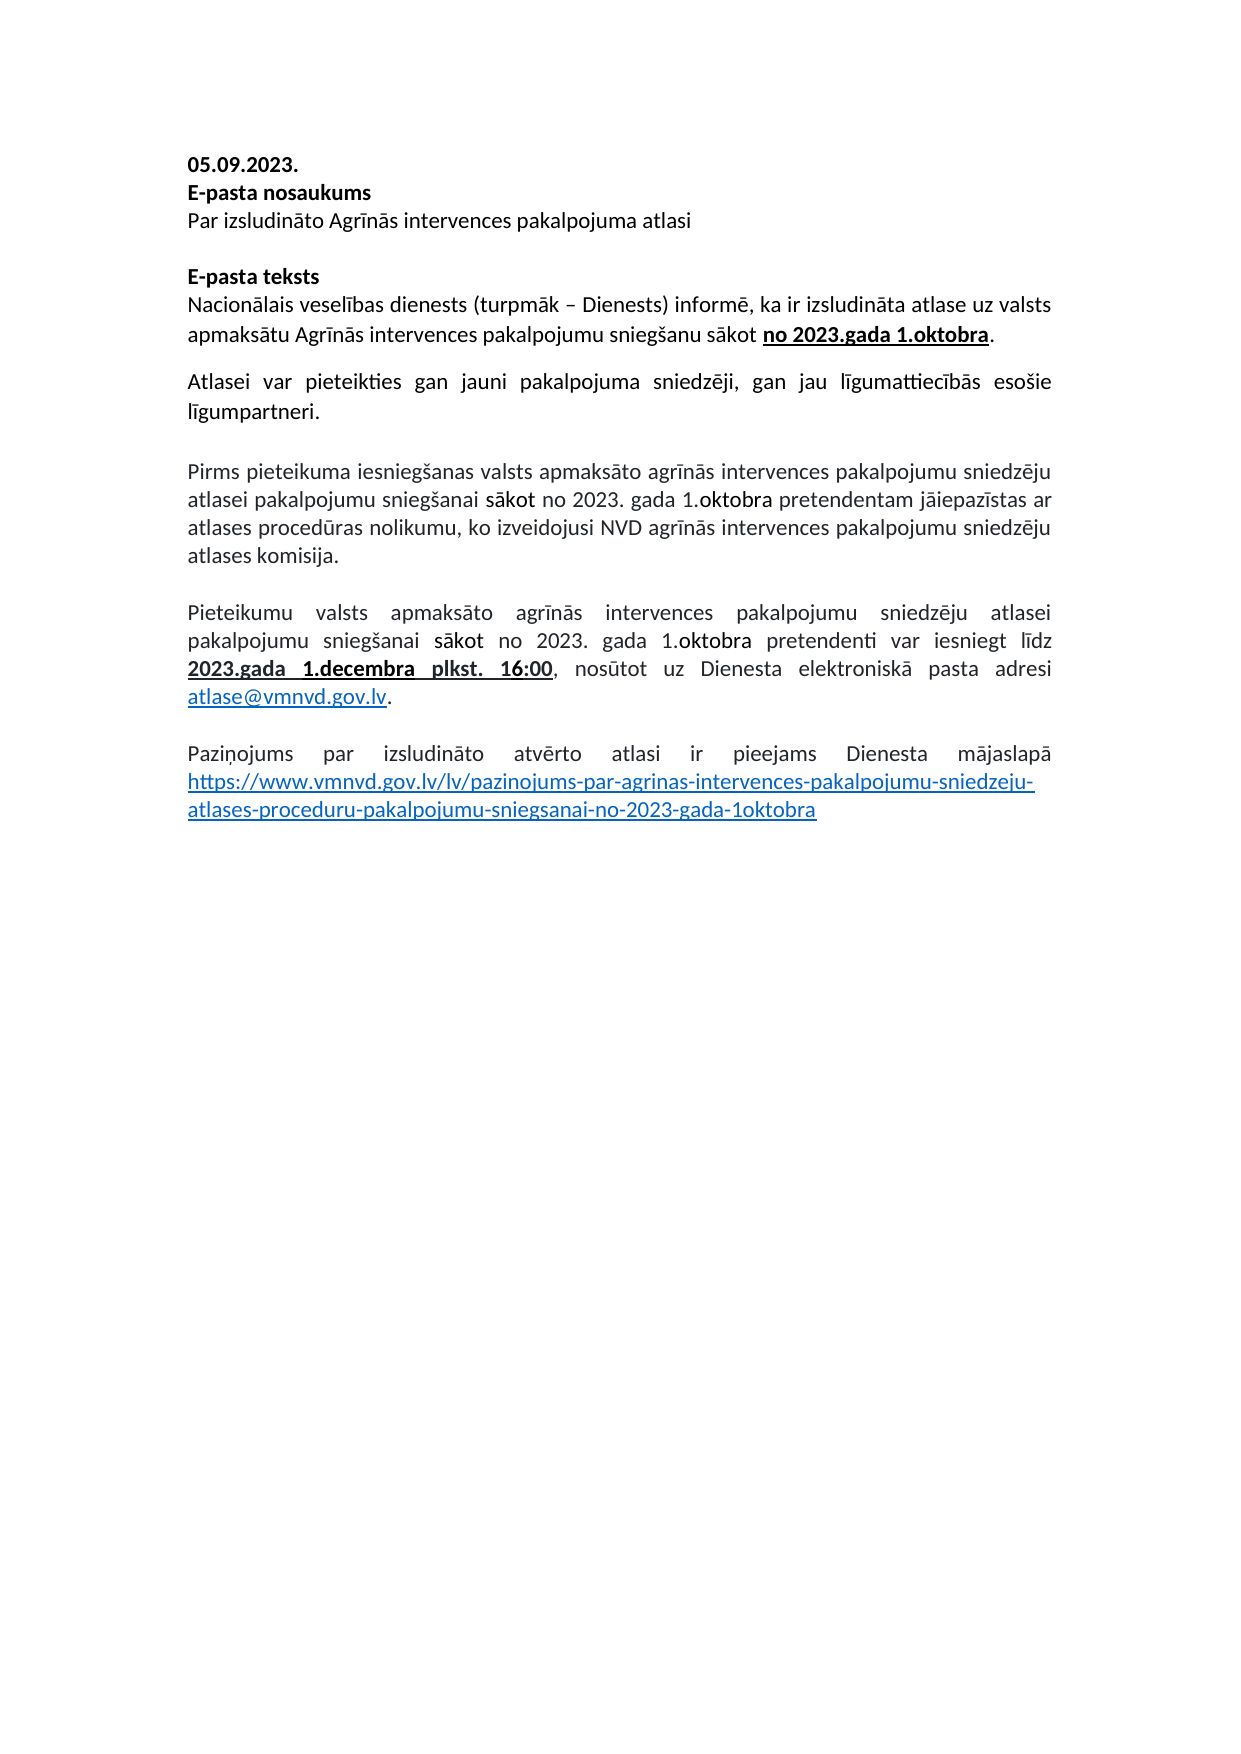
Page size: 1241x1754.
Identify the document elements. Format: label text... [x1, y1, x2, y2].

text Pieteikumu valsts apmaksāto agrīnās intervences pakalpojumu sniedzēju atlasei pakalpojumu sniegšanai sākot no 2023. gada 1.oktobra pretendenti var iesniegt līdz 2023.gada 1.decembra plkst. 16:00, nosūtot uz Dienesta elektroniskā pasta adresi atlase@vmnvd.gov.lv. [187, 598, 1053, 710]
text 05.09.2023. [187, 150, 1053, 178]
text Paziņojums par izsludināto atvērto atlasi ir pieejams Dienesta mājaslapā https://www.vmnvd.gov.lv/lv/pazinojums-par-agrinas-intervences-pakalpojumu-sniedzeju-atlases-proceduru-pakalpojumu-sniegsanai-no-2023-gada-1oktobra [187, 739, 1053, 823]
text Nacionālais veselības dienests (turpmāk – Dienests) informē, ka ir izsludināta atlase uz valsts apmaksātu Agrīnās intervences pakalpojumu sniegšanu sākot no 2023.gada 1.oktobra. [187, 290, 1053, 348]
text Par izsludināto Agrīnās intervences pakalpojuma atlasi [187, 206, 1053, 234]
text E-pasta nosaukums [187, 178, 1053, 206]
text E-pasta teksts [187, 262, 1053, 290]
text Atlasei var pieteikties gan jauni pakalpojuma sniedzēji, gan jau līgumattiecībās esošie līgumpartneri. [187, 367, 1053, 425]
text Pirms pieteikuma iesniegšanas valsts apmaksāto agrīnās intervences pakalpojumu sniedzēju atlasei pakalpojumu sniegšanai sākot no 2023. gada 1.oktobra pretendentam jāiepazīstas ar atlases procedūras nolikumu, ko izveidojusi NVD agrīnās intervences pakalpojumu sniedzēju atlases komisija. [187, 457, 1053, 569]
